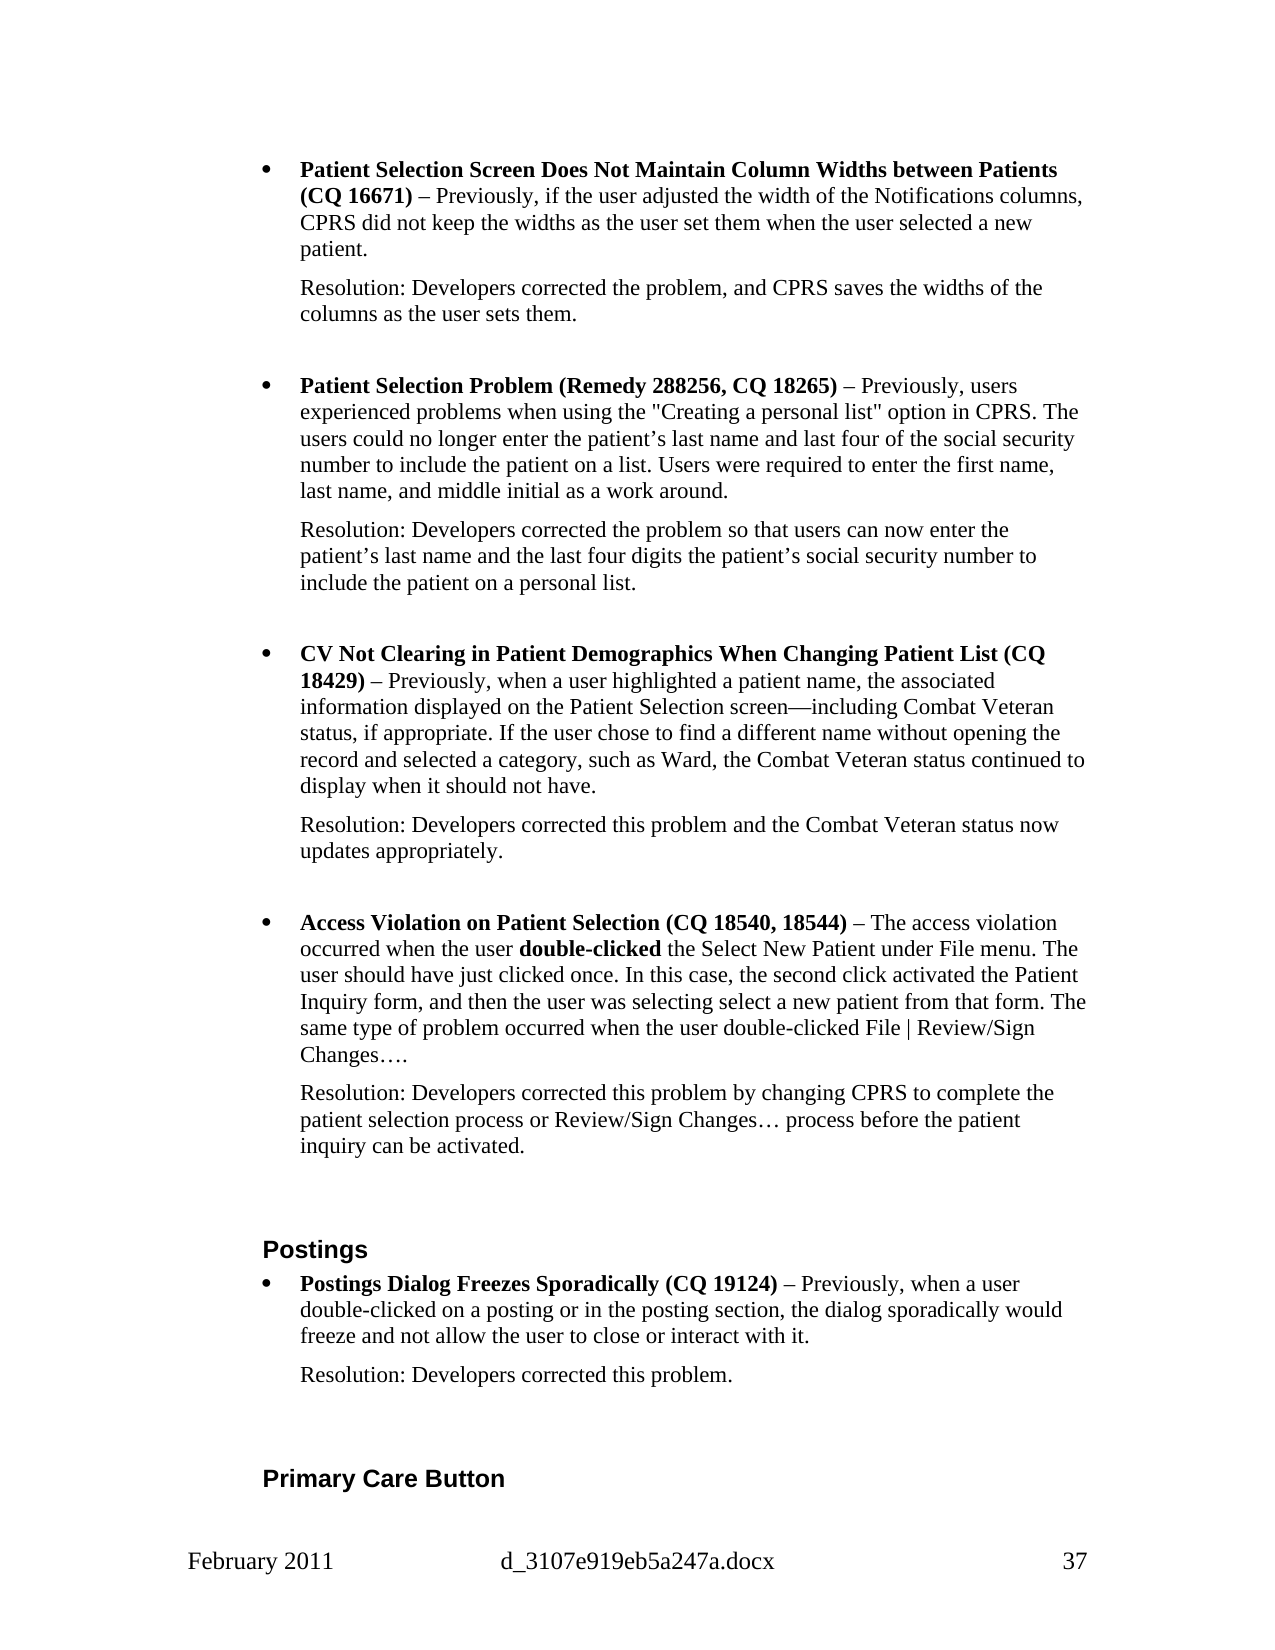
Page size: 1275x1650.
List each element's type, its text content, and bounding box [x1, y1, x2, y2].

text Resolution: Developers corrected the problem, and CPRS saves the widths of the columns as the user sets them. [300, 274, 1087, 327]
text Postings [262, 1235, 1087, 1264]
text Resolution: Developers corrected the problem so that users can now enter the patient’s last name and the last four digits the patient’s social security number to include the patient on a personal list. [300, 516, 1087, 595]
text Access Violation on Patient Selection (CQ 18540, 18544) – The access violation occurred when the user double-clicked the Select New Patient under File menu. The user should have just clicked once. In this case, the second click activated the Patient Inquiry form, and then the user was selecting select a new patient from that form. The same type of problem occurred when the user double-clicked File | Review/Sign Changes…. [262, 909, 1087, 1067]
text Patient Selection Problem (Remedy 288256, CQ 18265) – Previously, users experienced problems when using the "Creating a personal list" option in CPRS. The users could no longer enter the patient’s last name and last four of the social security number to include the patient on a list. Users were required to enter the first name, last name, and middle initial as a work around. [262, 372, 1087, 504]
text CV Not Clearing in Patient Demographics When Changing Patient List (CQ 18429) – Previously, when a user highlighted a patient name, the associated information displayed on the Patient Selection screen—including Combat Veteran status, if appropriate. If the user chose to find a different name without opening the record and selected a category, such as Ward, the Combat Veteran status continued to display when it should not have. [262, 640, 1087, 798]
text Resolution: Developers corrected this problem and the Combat Veteran status now updates appropriately. [300, 811, 1087, 864]
text Resolution: Developers corrected this problem. [300, 1361, 1087, 1388]
text Postings Dialog Freezes Sporadically (CQ 19124) – Previously, when a user double-clicked on a posting or in the posting section, the dialog sporadically would freeze and not allow the user to close or interact with it. [262, 1270, 1087, 1349]
text Patient Selection Screen Does Not Maintain Column Widths between Patients (CQ 16671) – Previously, if the user adjusted the width of the Notifications columns, CPRS did not keep the widths as the user set them when the user selected a new patient. [262, 156, 1087, 262]
text Resolution: Developers corrected this problem by changing CPRS to complete the patient selection process or Review/Sign Changes… process before the patient inquiry can be activated. [300, 1079, 1087, 1158]
text Primary Care Button [262, 1464, 1087, 1493]
